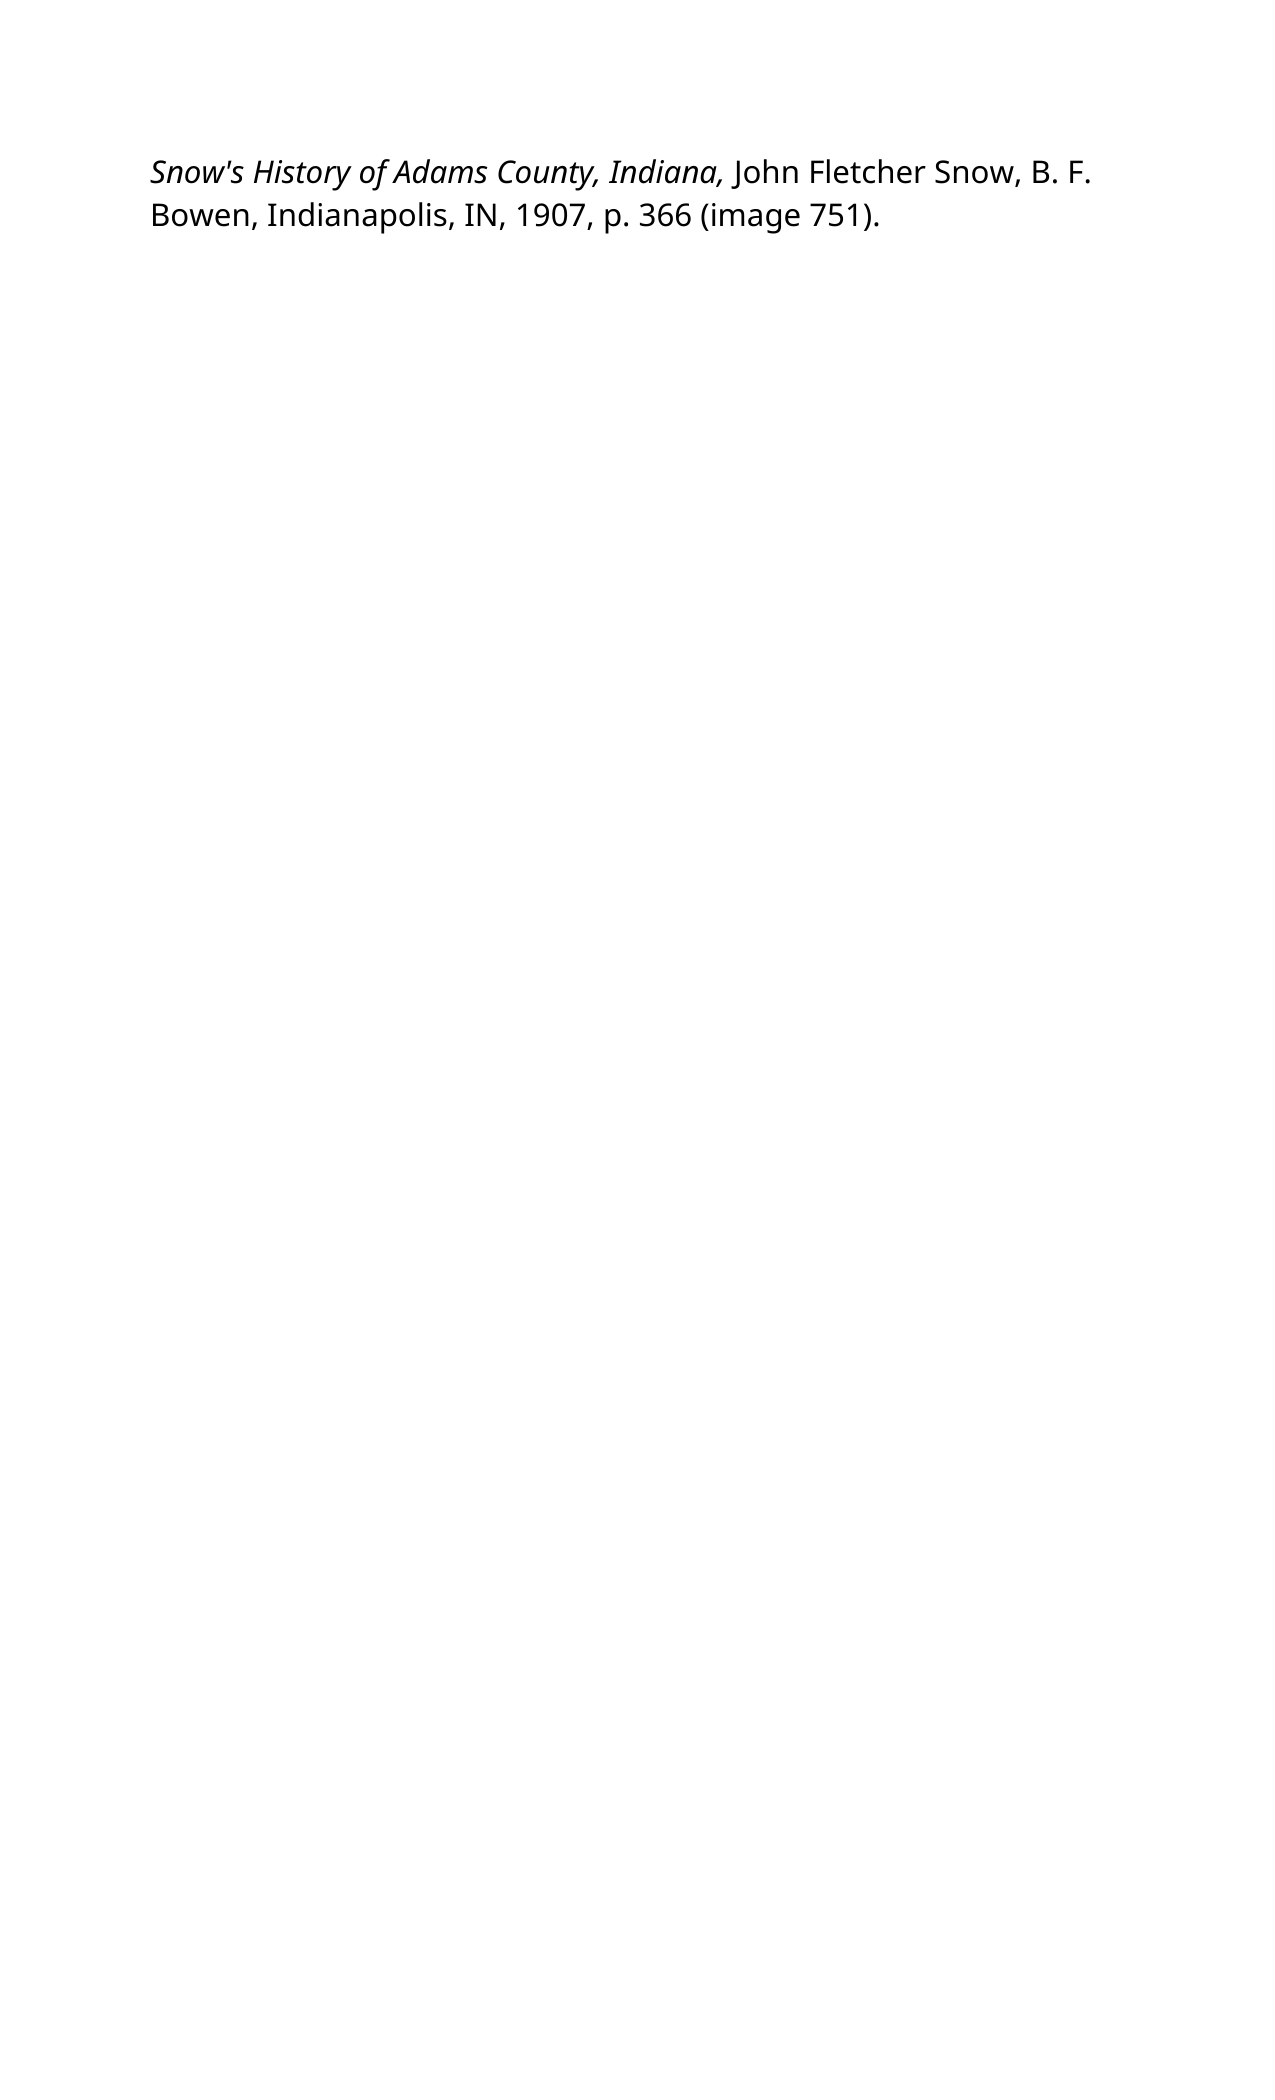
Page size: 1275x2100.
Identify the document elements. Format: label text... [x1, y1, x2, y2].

text Snow's History of Adams County, Indiana, John Fletcher Snow, B. F. Bowen, Indianapolis, IN, 1907, p. 366 (image 751). [150, 150, 1125, 235]
